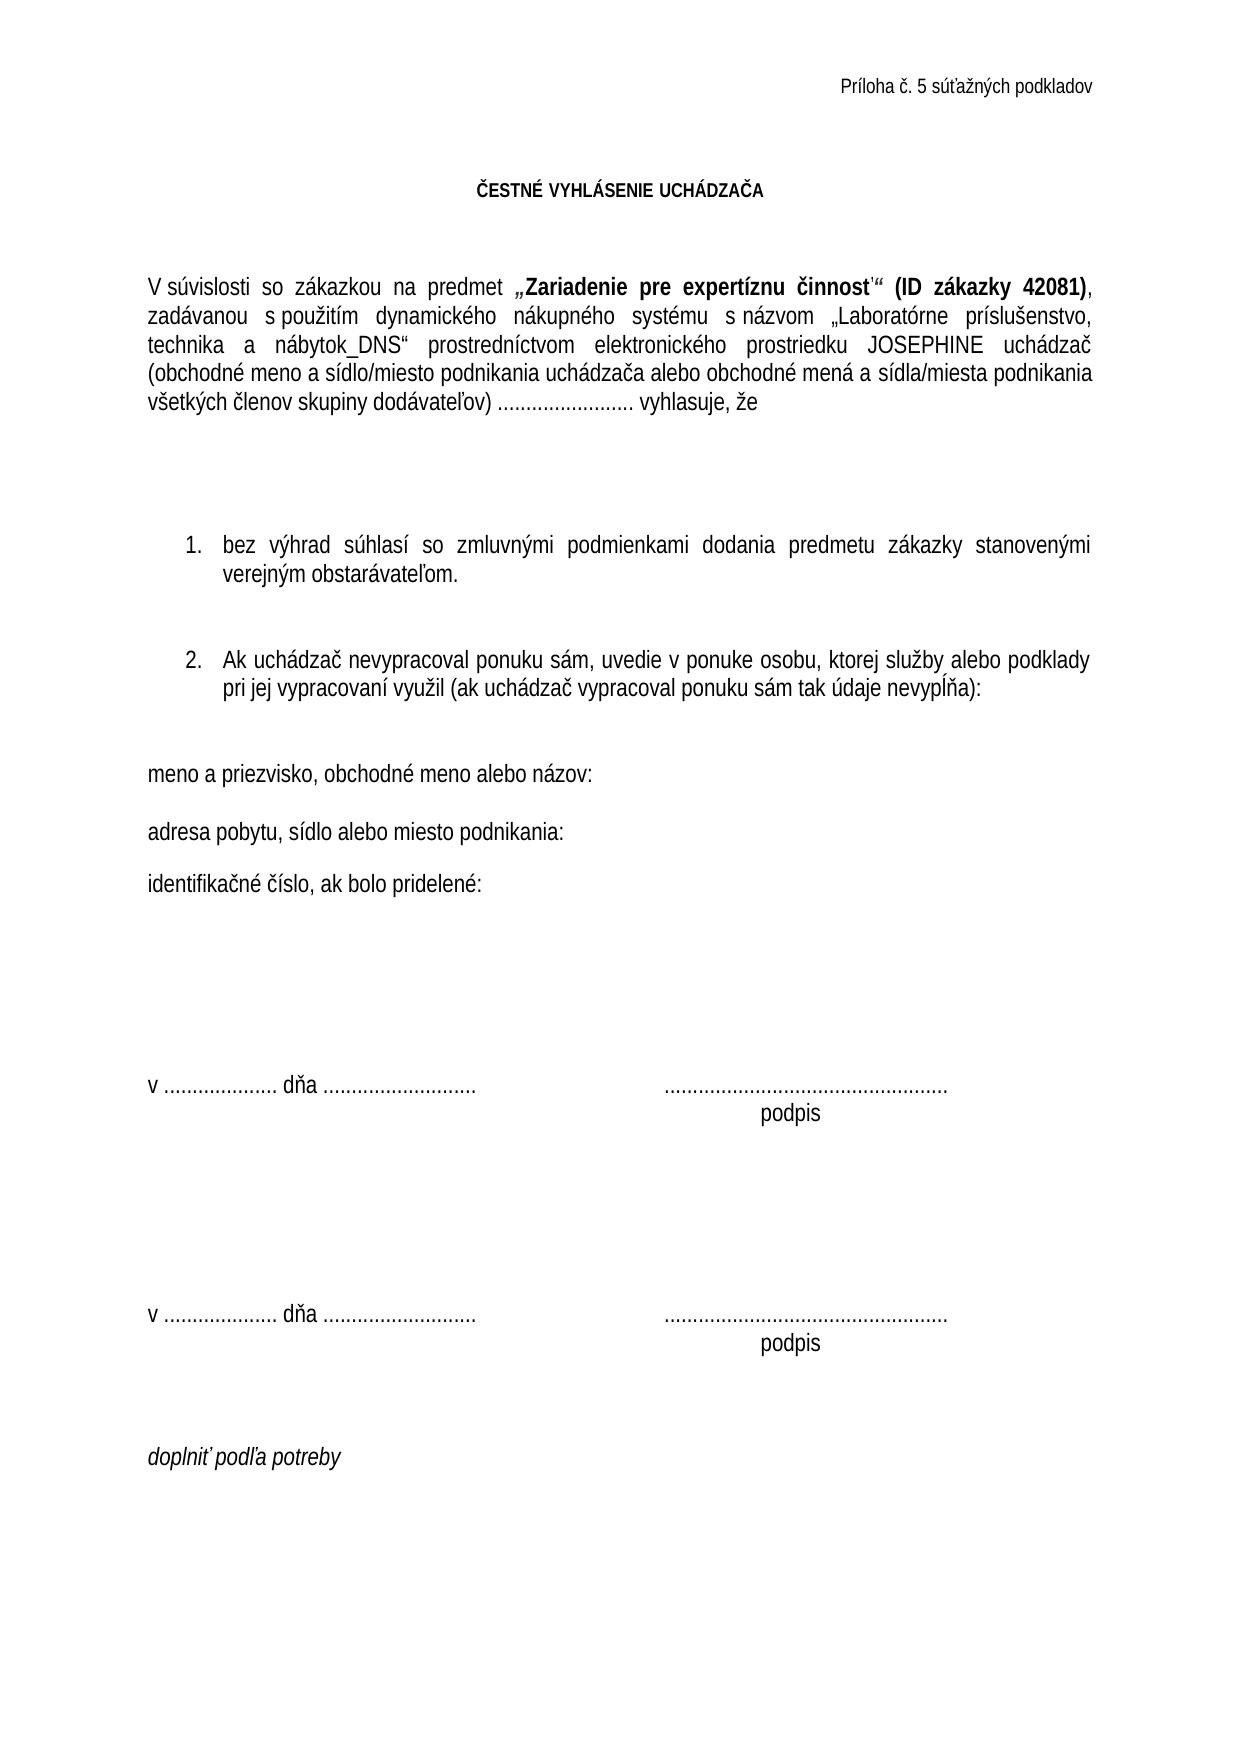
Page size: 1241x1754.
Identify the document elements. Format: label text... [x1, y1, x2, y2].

subtitle čestné vyhlásenie uchádzača [148, 174, 1093, 203]
text adresa pobytu, sídlo alebo miesto podnikania: [148, 817, 1093, 845]
text podpis [148, 1098, 1093, 1127]
list bez výhrad súhlasí so zmluvnými podmienkami dodania predmetu zákazky stanovenými verejným obstarávateľom. [185, 530, 1093, 587]
text identifikačné číslo, ak bolo pridelené: [148, 869, 1093, 898]
text V súvislosti so zákazkou na predmet „Zariadenie pre expertíznu činnosť“ (ID zákazky 42081), zadávanou s použitím dynamického nákupného systému s názvom „Laboratórne príslušenstvo, technika a nábytok_DNS“ prostredníctvom elektronického prostriedku JOSEPHINE uchádzač (obchodné meno a sídlo/miesto podnikania uchádzača alebo obchodné mená a sídla/miesta podnikania všetkých členov skupiny dodávateľov) ........................ vyhlasuje, že [148, 272, 1093, 416]
list Ak uchádzač nevypracoval ponuku sám, uvedie v ponuke osobu, ktorej služby alebo podklady pri jej vypracovaní využil (ak uchádzač vypracoval ponuku sám tak údaje nevypĺňa): [185, 645, 1093, 702]
text meno a priezvisko, obchodné meno alebo názov: [148, 759, 1093, 788]
text doplniť podľa potreby [148, 1442, 1093, 1471]
text podpis [148, 1328, 1093, 1356]
text v .................... dňa ........................... .................................................. [148, 1070, 1093, 1098]
text v .................... dňa ........................... .................................................. [148, 1299, 1093, 1328]
